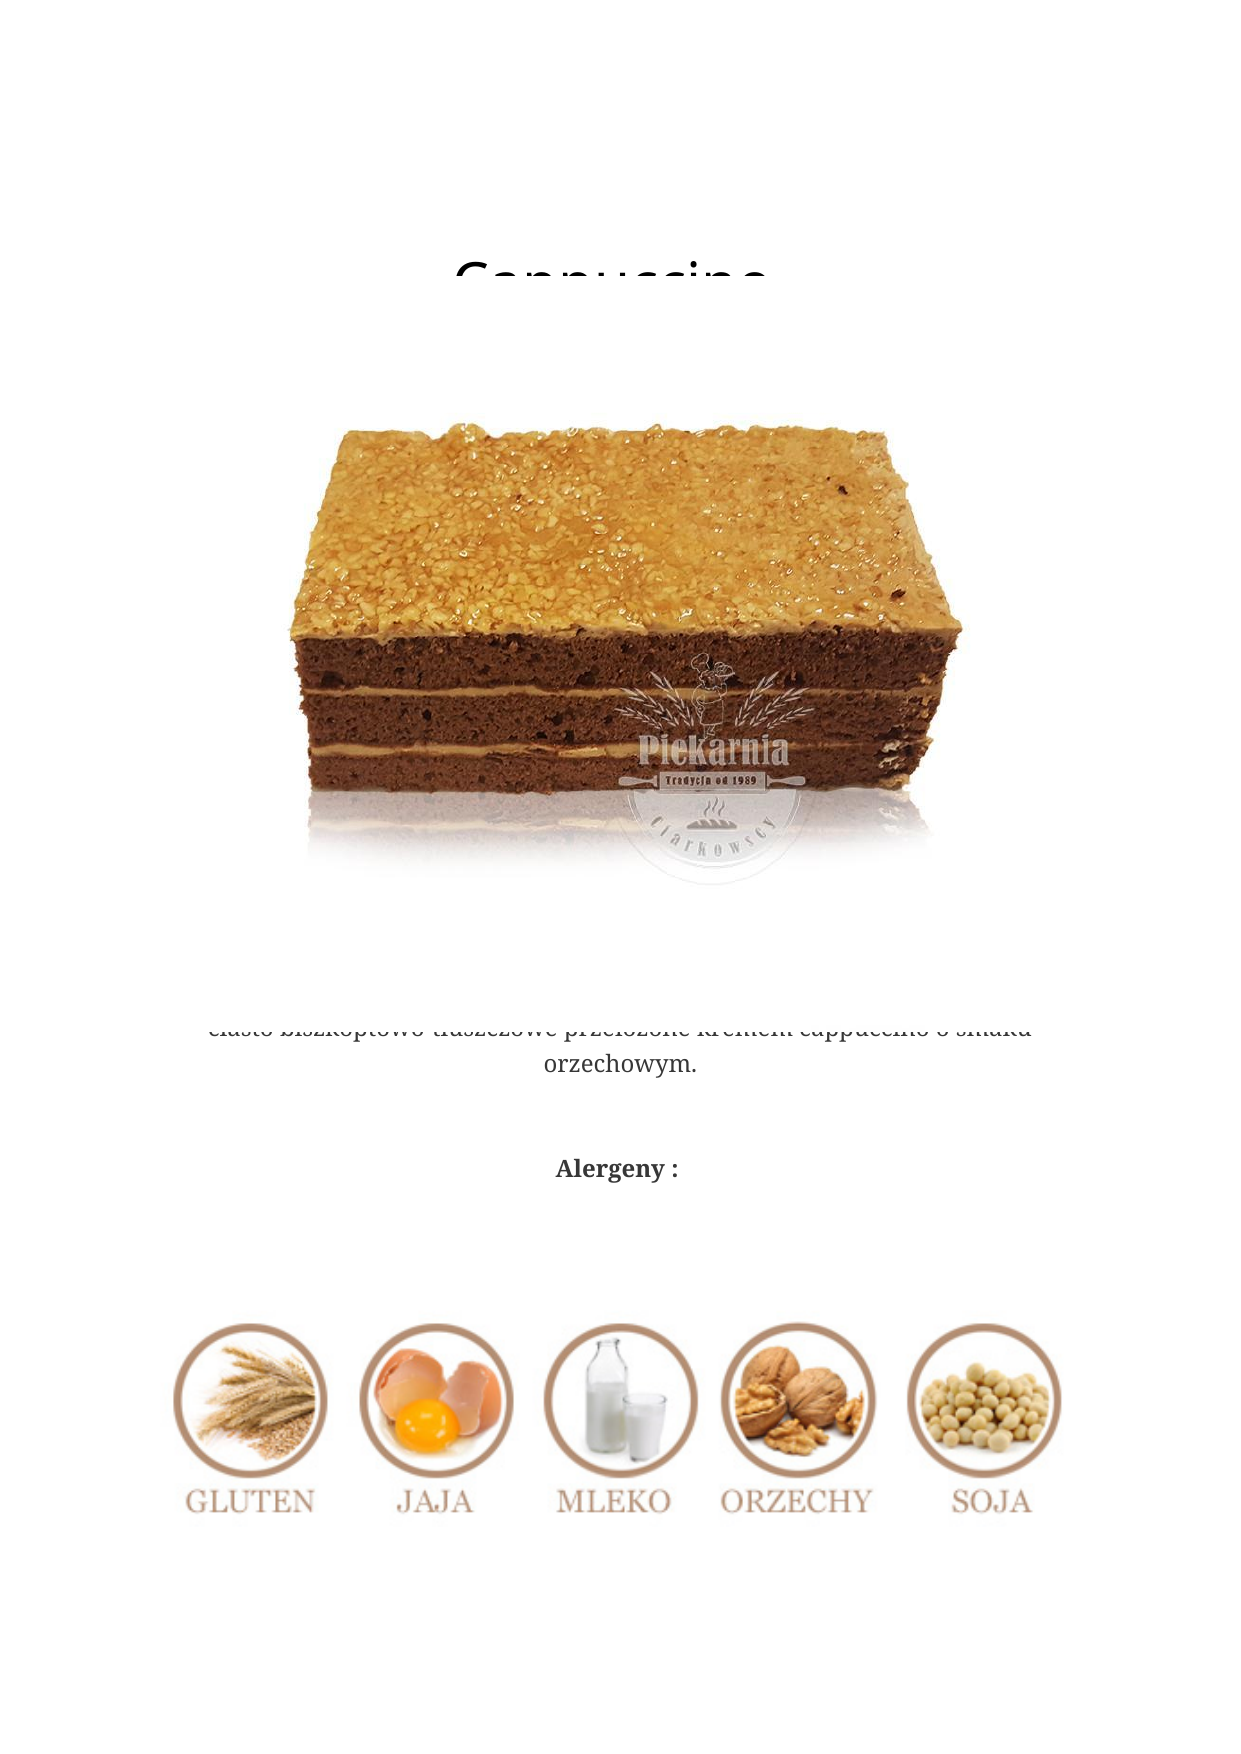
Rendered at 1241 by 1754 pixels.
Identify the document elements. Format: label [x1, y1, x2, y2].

text [148, 148, 1093, 1537]
picture [167, 276, 1068, 1032]
picture [147, 1297, 1241, 1579]
